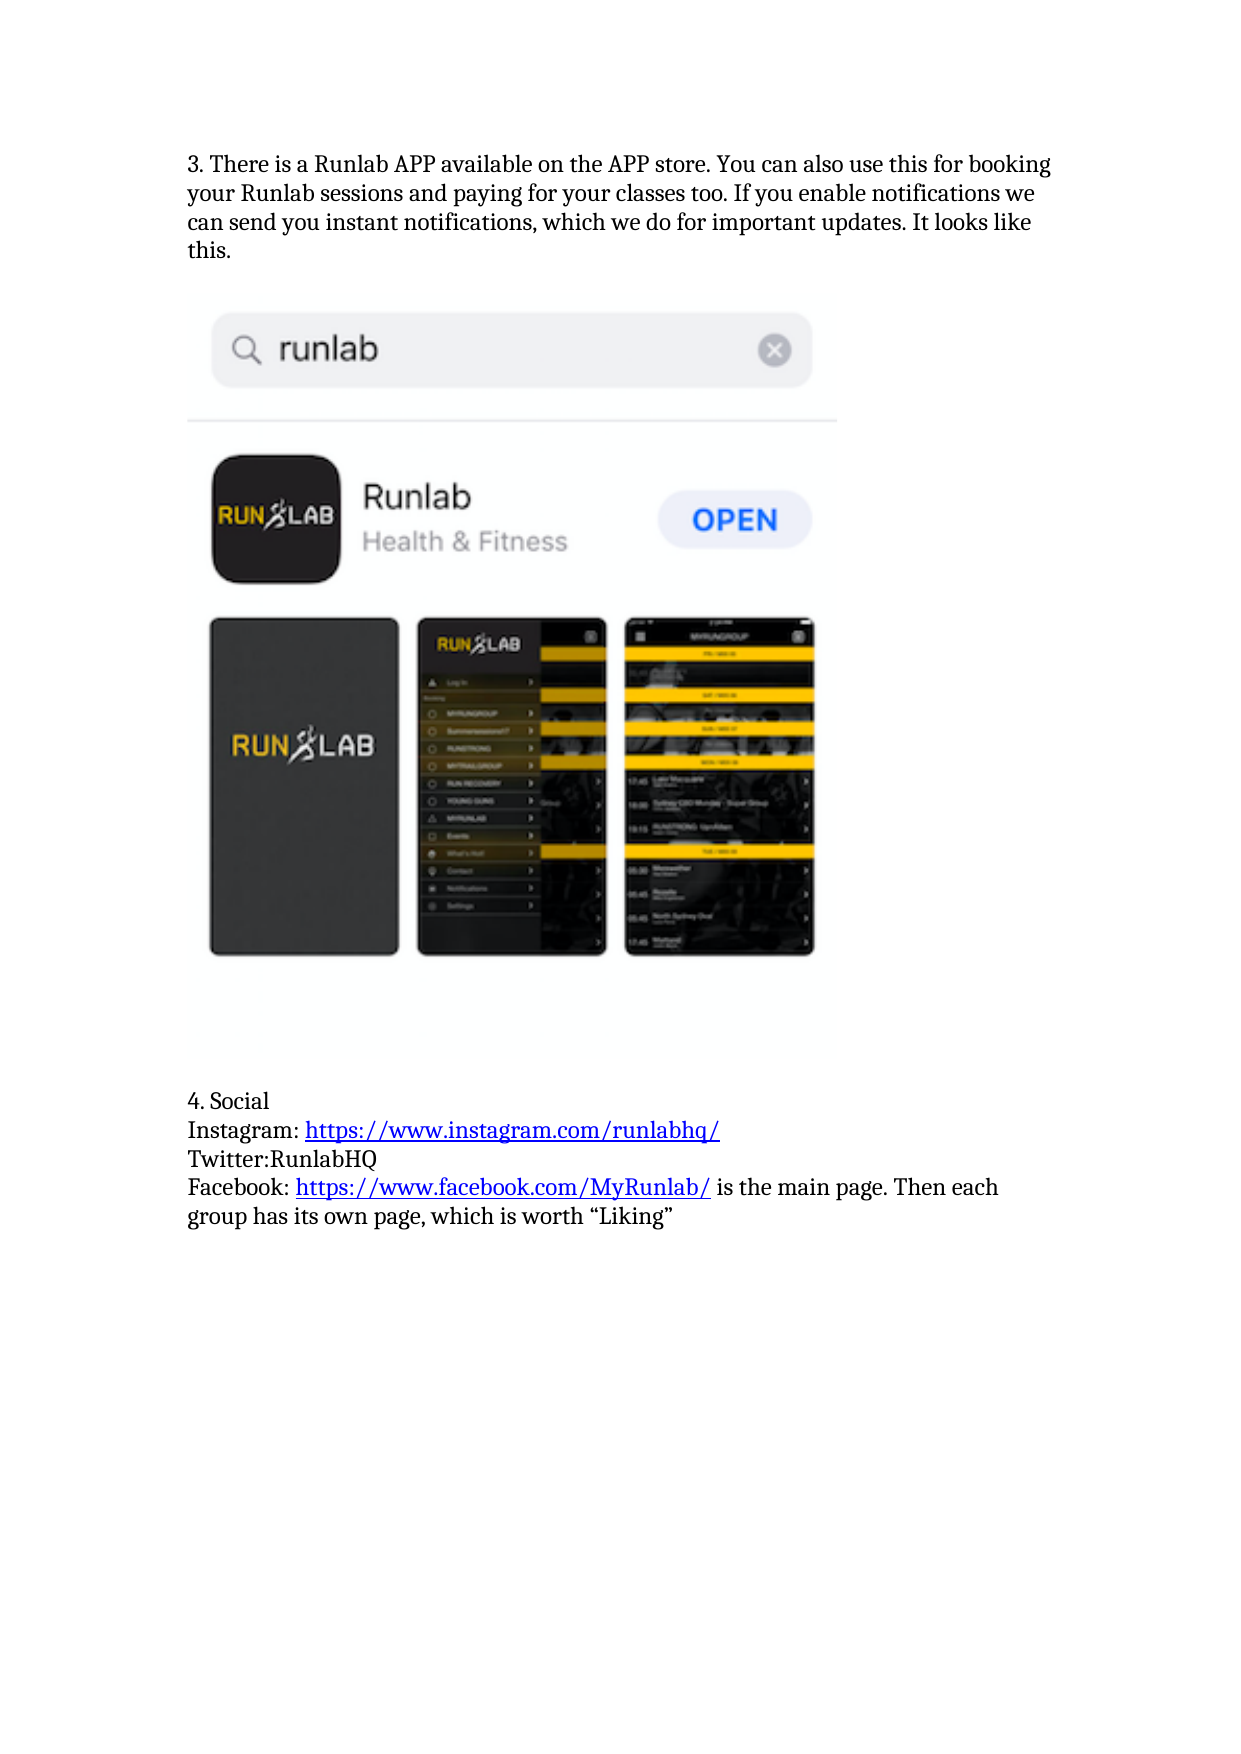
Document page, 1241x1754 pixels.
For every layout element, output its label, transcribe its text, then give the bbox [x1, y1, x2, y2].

text 4. Social [187, 1087, 1053, 1116]
text Twitter:RunlabHQ [187, 1144, 1053, 1173]
picture [187, 293, 838, 1059]
text Instagram: https://www.instagram.com/runlabhq/ [187, 1116, 1053, 1144]
text Facebook: https://www.facebook.com/MyRunlab/ is the main page. Then each group has its own page, which is worth “Liking” [187, 1173, 1053, 1231]
text 3. There is a Runlab APP available on the APP store. You can also use this for booking your Runlab sessions and paying for your classes too. If you enable notifications we can send you instant notifications, which we do for important updates. It looks like this. [187, 150, 1053, 265]
